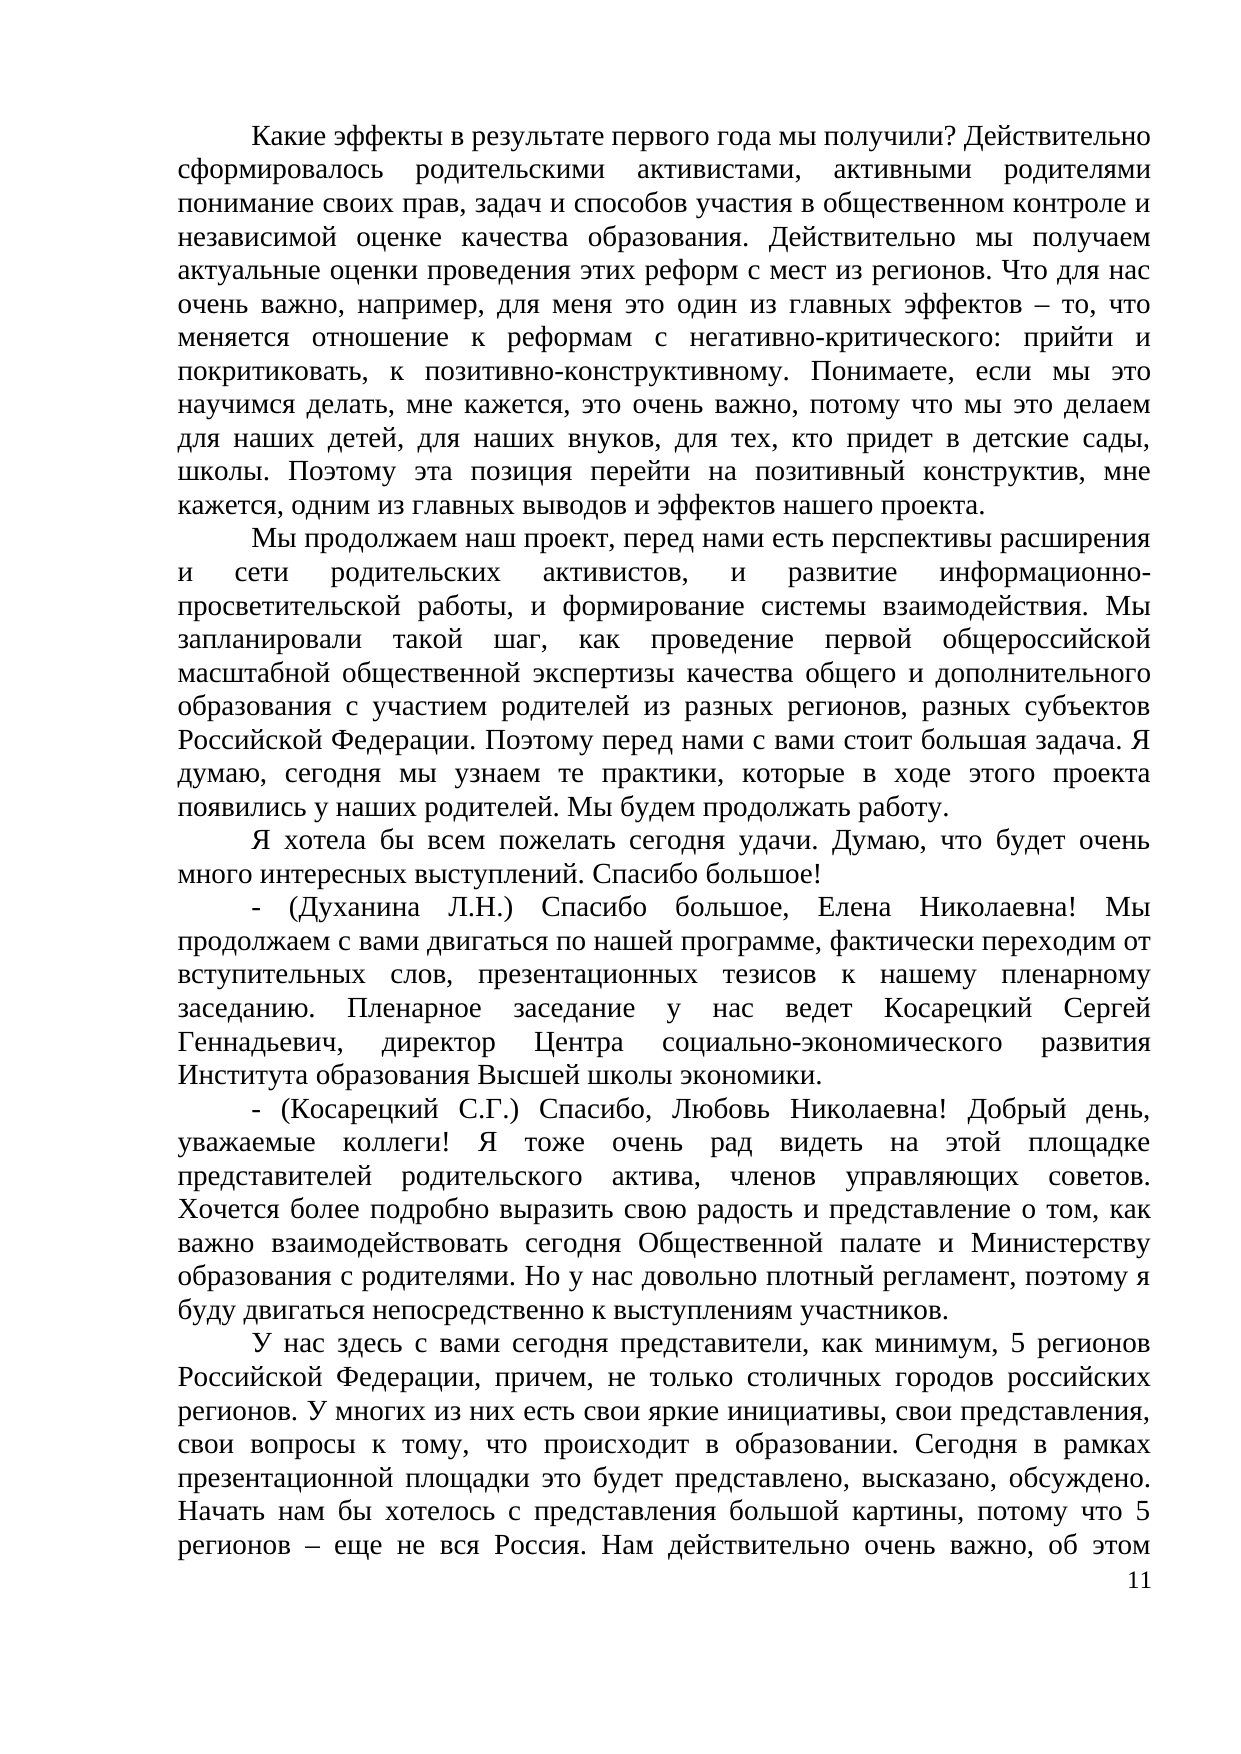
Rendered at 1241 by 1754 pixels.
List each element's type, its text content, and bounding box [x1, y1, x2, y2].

text - (Духанина Л.Н.) Спасибо большое, Елена Николаевна! Мы продолжаем с вами двигаться по нашей программе, фактически переходим от вступительных слов, презентационных тезисов к нашему пленарному заседанию. Пленарное заседание у нас ведет Косарецкий Сергей Геннадьевич, директор Центра социально-экономического развития Института образования Высшей школы экономики. [177, 889, 1152, 1091]
text - (Косарецкий С.Г.) Спасибо, Любовь Николаевна! Добрый день, уважаемые коллеги! Я тоже очень рад видеть на этой площадке представителей родительского актива, членов управляющих советов. Хочется более подробно выразить свою радость и представление о том, как важно взаимодействовать сегодня Общественной палате и Министерству образования с родителями. Но у нас довольно плотный регламент, поэтому я буду двигаться непосредственно к выступлениям участников. [177, 1091, 1152, 1326]
text Какие эффекты в результате первого года мы получили? Действительно сформировалось родительскими активистами, активными родителями понимание своих прав, задач и способов участия в общественном контроле и независимой оценке качества образования. Действительно мы получаем актуальные оценки проведения этих реформ с мест из регионов. Что для нас очень важно, например, для меня это один из главных эффектов – то, что меняется отношение к реформам с негативно-критического: прийти и покритиковать, к позитивно-конструктивному. Понимаете, если мы это научимся делать, мне кажется, это очень важно, потому что мы это делаем для наших детей, для наших внуков, для тех, кто придет в детские сады, школы. Поэтому эта позиция перейти на позитивный конструктив, мне кажется, одним из главных выводов и эффектов нашего проекта. [177, 118, 1152, 521]
text Я хотела бы всем пожелать сегодня удачи. Думаю, что будет очень много интересных выступлений. Спасибо большое! [177, 822, 1152, 889]
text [177, 1326, 1152, 1560]
text Мы продолжаем наш проект, перед нами есть перспективы расширения и сети родительских активистов, и развитие информационно-просветительской работы, и формирование системы взаимодействия. Мы запланировали такой шаг, как проведение первой общероссийской масштабной общественной экспертизы качества общего и дополнительного образования с участием родителей из разных регионов, разных субъектов Российской Федерации. Поэтому перед нами с вами стоит большая задача. Я думаю, сегодня мы узнаем те практики, которые в ходе этого проекта появились у наших родителей. Мы будем продолжать работу. [177, 521, 1152, 822]
